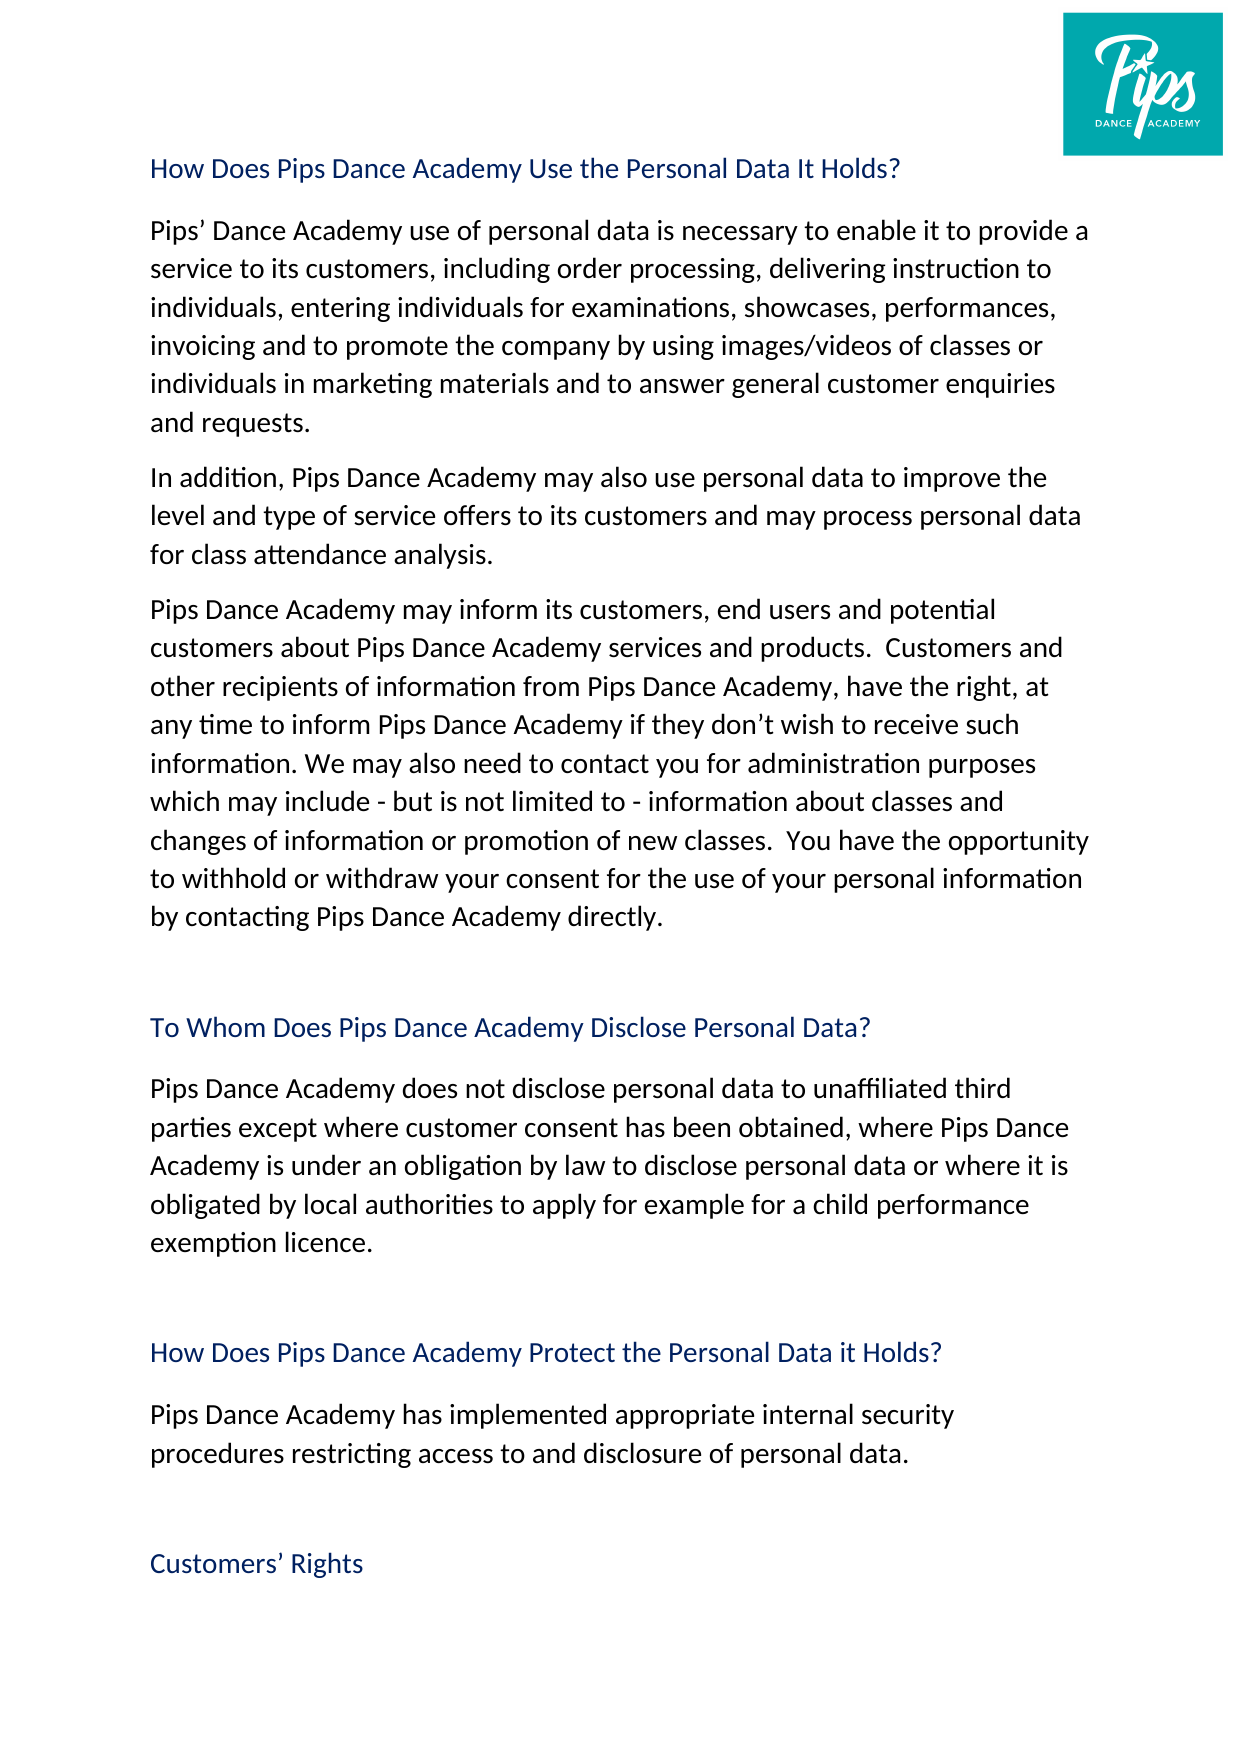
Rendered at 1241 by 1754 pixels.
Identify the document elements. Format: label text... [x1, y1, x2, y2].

text Pips Dance Academy has implemented appropriate internal security procedures restricting access to and disclosure of personal data. [150, 1396, 1090, 1470]
subtitle To Whom Does Pips Dance Academy Disclose Personal Data? [150, 1009, 1090, 1044]
text Pips’ Dance Academy use of personal data is necessary to enable it to provide a service to its customers, including order processing, delivering instruction to individuals, entering individuals for examinations, showcases, performances, invoicing and to promote the company by using images/videos of classes or individuals in marketing materials and to answer general customer enquiries and requests. [150, 212, 1090, 439]
subtitle ​Customers’ Rights [150, 1545, 1090, 1581]
subtitle How Does Pips Dance Academy Use the Personal Data It Holds? [150, 150, 1090, 186]
text In addition, Pips Dance Academy may also use personal data to improve the level and type of service offers to its customers and may process personal data for class attendance analysis. [150, 459, 1090, 572]
subtitle How Does Pips Dance Academy Protect the Personal Data it Holds? [150, 1334, 1090, 1370]
text Pips Dance Academy does not disclose personal data to unaffiliated third parties except where customer consent has been obtained, where Pips Dance Academy is under an obligation by law to disclose personal data or where it is obligated by local authorities to apply for example for a child performance exemption licence. [150, 1071, 1090, 1260]
picture [1057, 7, 1228, 161]
text Pips Dance Academy may inform its customers, end users and potential customers about Pips Dance Academy services and products. Customers and other recipients of information from Pips Dance Academy, have the right, at any time to inform Pips Dance Academy if they don’t wish to receive such information. We may also need to contact you for administration purposes which may include - but is not limited to - information about classes and changes of information or promotion of new classes. You have the opportunity to withhold or withdraw your consent for the use of your personal information by contacting Pips Dance Academy directly. [150, 591, 1090, 934]
